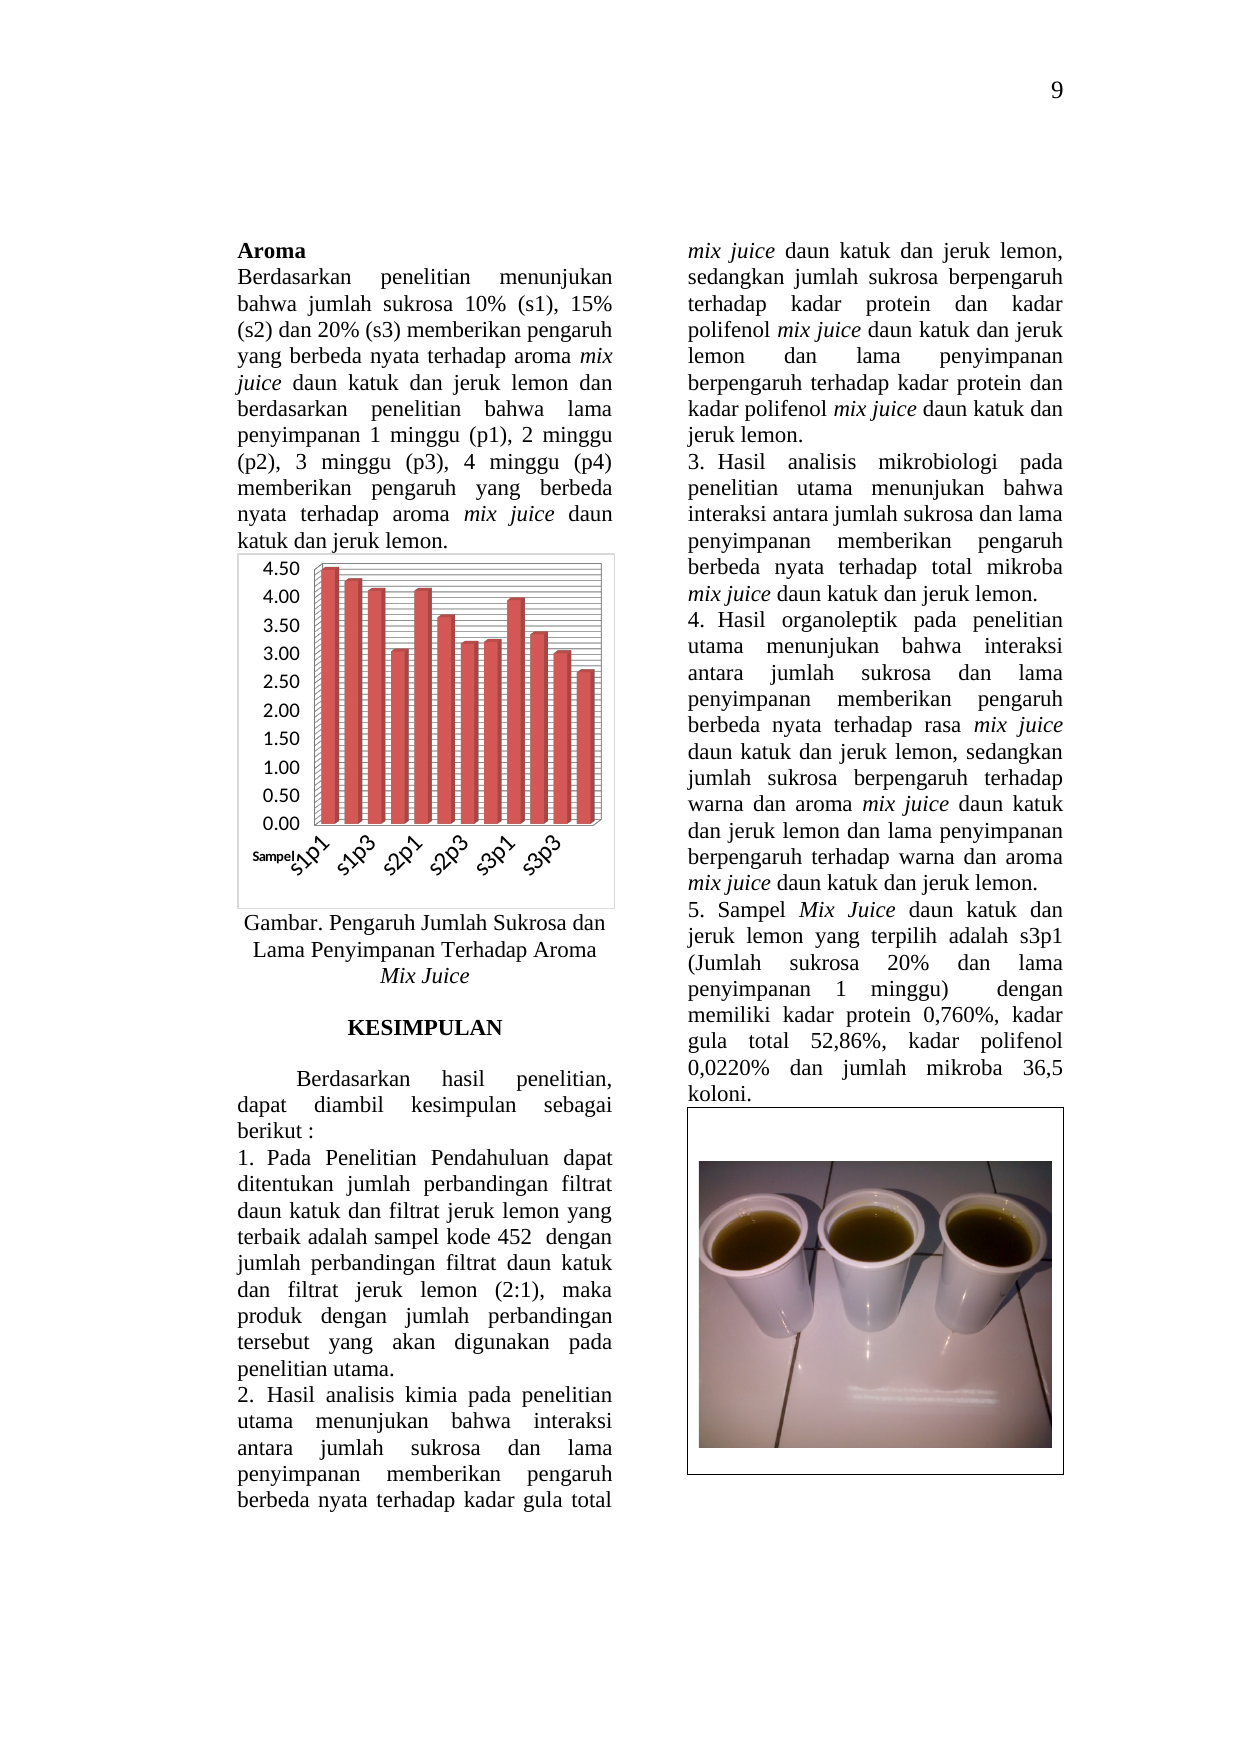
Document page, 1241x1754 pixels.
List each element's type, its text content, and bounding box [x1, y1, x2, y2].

list Pada Penelitian Pendahuluan dapat ditentukan jumlah perbandingan filtrat daun katuk dan filtrat jeruk lemon yang terbaik adalah sampel kode 452 dengan jumlah perbandingan filtrat daun katuk dan filtrat jeruk lemon (2:1), maka produk dengan jumlah perbandingan tersebut yang akan digunakan pada penelitian utama. [237, 1144, 613, 1381]
list Hasil analisis kimia pada penelitian utama menunjukan bahwa interaksi antara jumlah sukrosa dan lama penyimpanan memberikan pengaruh berbeda nyata terhadap kadar gula total mix juice daun katuk dan jeruk lemon, sedangkan jumlah sukrosa berpengaruh terhadap kadar protein dan kadar polifenol mix juice daun katuk dan jeruk lemon dan lama penyimpanan berpengaruh terhadap kadar protein dan kadar polifenol mix juice daun katuk dan jeruk lemon. [237, 1381, 613, 1513]
text Berdasarkan penelitian menunjukan bahwa jumlah sukrosa 10% (s1), 15% (s2) dan 20% (s3) memberikan pengaruh yang berbeda nyata terhadap aroma mix juice daun katuk dan jeruk lemon dan berdasarkan penelitian bahwa lama penyimpanan 1 minggu (p1), 2 minggu (p2), 3 minggu (p3), 4 minggu (p4) memberikan pengaruh yang berbeda nyata terhadap aroma mix juice daun katuk dan jeruk lemon. [237, 263, 613, 553]
list Hasil analisis mikrobiologi pada penelitian utama menunjukan bahwa interaksi antara jumlah sukrosa dan lama penyimpanan memberikan pengaruh berbeda nyata terhadap total mikroba mix juice daun katuk dan jeruk lemon. [688, 448, 1063, 606]
picture [698, 1161, 1052, 1448]
text Berdasarkan hasil penelitian, dapat diambil kesimpulan sebagai berikut : [237, 1065, 613, 1144]
text Gambar. Pengaruh Jumlah Sukrosa dan Lama Penyimpanan Terhadap Aroma Mix Juice [237, 909, 613, 988]
list Sampel Mix Juice daun katuk dan jeruk lemon yang terpilih adalah s3p1 (Jumlah sukrosa 20% dan lama penyimpanan 1 minggu) dengan memiliki kadar protein 0,760%, kadar gula total 52,86%, kadar polifenol 0,0220% dan jumlah mikroba 36,5 koloni. [688, 896, 1063, 1107]
text Aroma [237, 237, 613, 263]
list Hasil organoleptik pada penelitian utama menunjukan bahwa interaksi antara jumlah sukrosa dan lama penyimpanan memberikan pengaruh berbeda nyata terhadap rasa mix juice daun katuk dan jeruk lemon, sedangkan jumlah sukrosa berpengaruh terhadap warna dan aroma mix juice daun katuk dan jeruk lemon dan lama penyimpanan berpengaruh terhadap warna dan aroma mix juice daun katuk dan jeruk lemon. [688, 606, 1063, 896]
list Hasil analisis kimia pada penelitian utama menunjukan bahwa interaksi antara jumlah sukrosa dan lama penyimpanan memberikan pengaruh berbeda nyata terhadap kadar gula total mix juice daun katuk dan jeruk lemon, sedangkan jumlah sukrosa berpengaruh terhadap kadar protein dan kadar polifenol mix juice daun katuk dan jeruk lemon dan lama penyimpanan berpengaruh terhadap kadar protein dan kadar polifenol mix juice daun katuk dan jeruk lemon. [688, 237, 1063, 448]
text KESIMPULAN [237, 1013, 613, 1040]
table_header [688, 1108, 1063, 1474]
